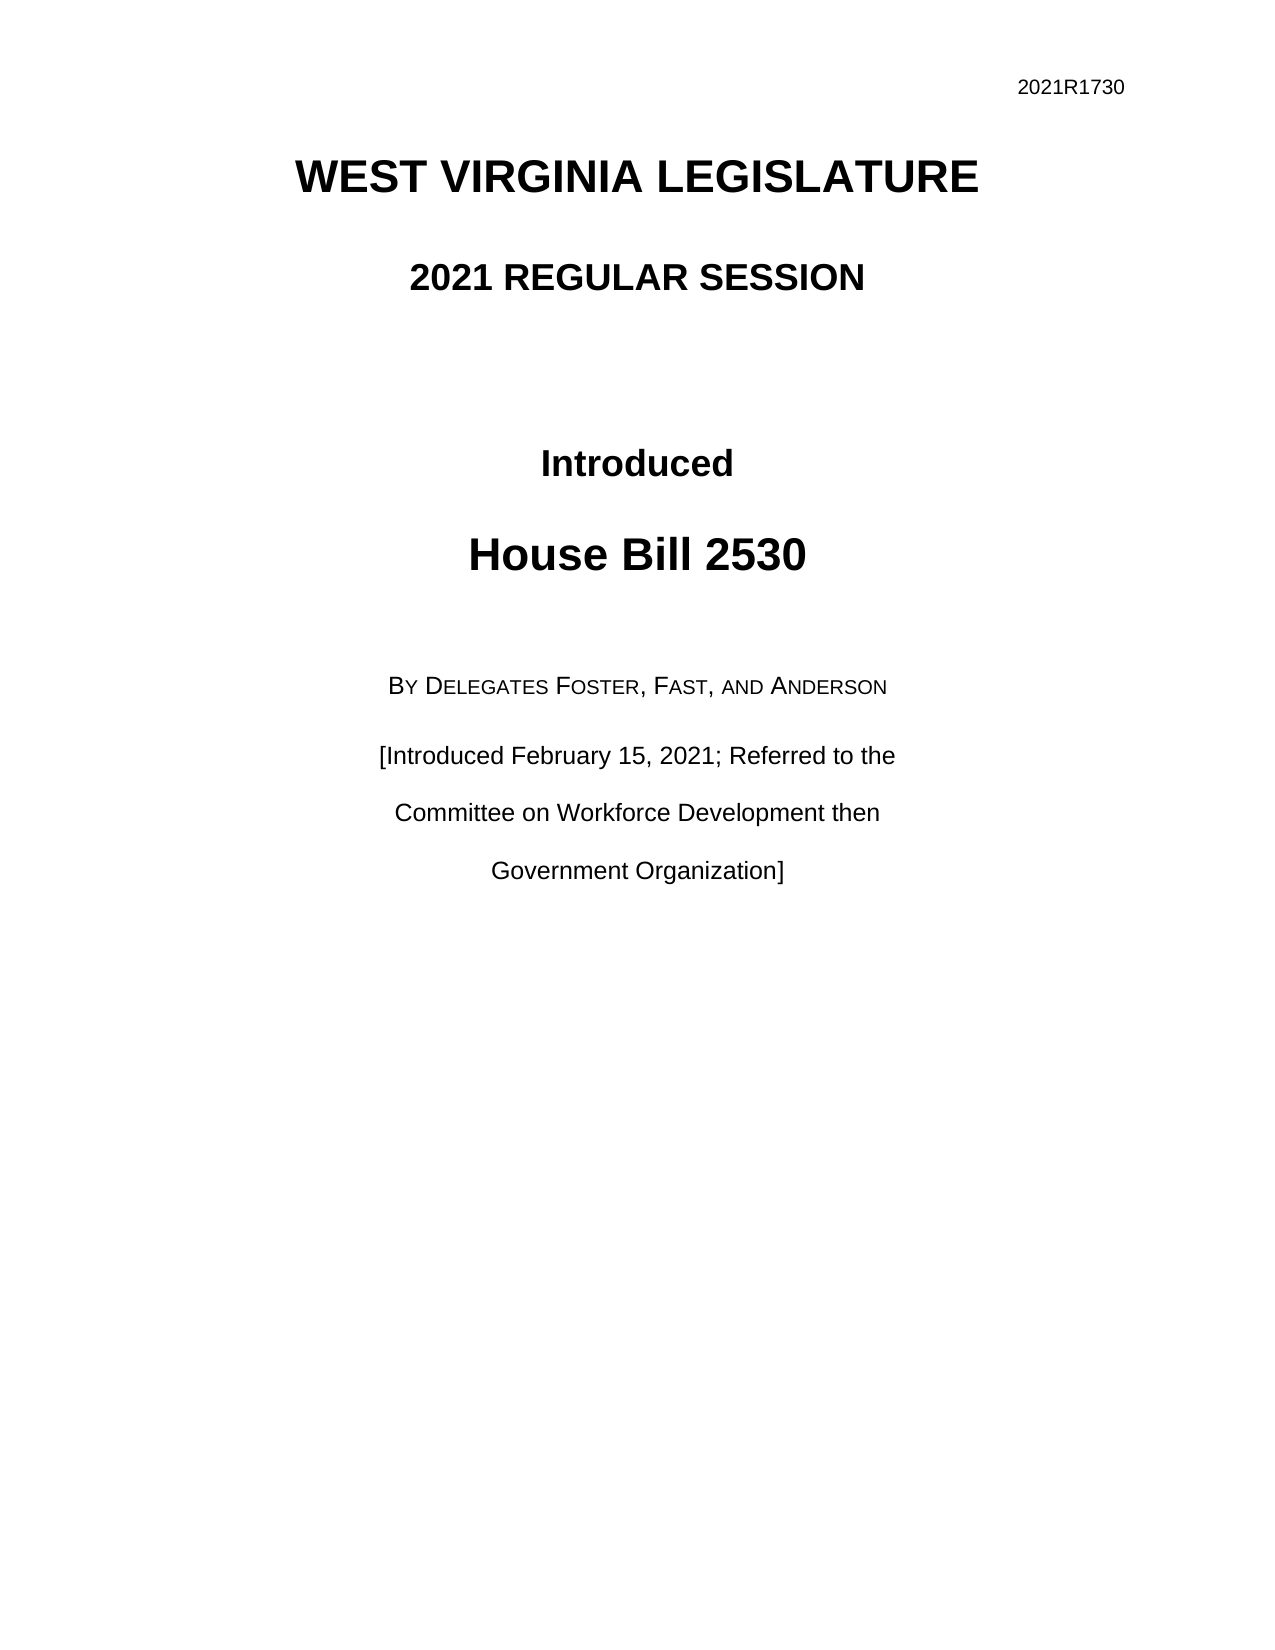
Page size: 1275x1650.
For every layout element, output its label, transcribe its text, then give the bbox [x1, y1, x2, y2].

text [] [337, 741, 937, 884]
title WEST virginia legislature [150, 150, 1125, 203]
text By [337, 671, 937, 699]
title 2021 regular session [150, 255, 1125, 298]
text Bill [150, 528, 1125, 581]
